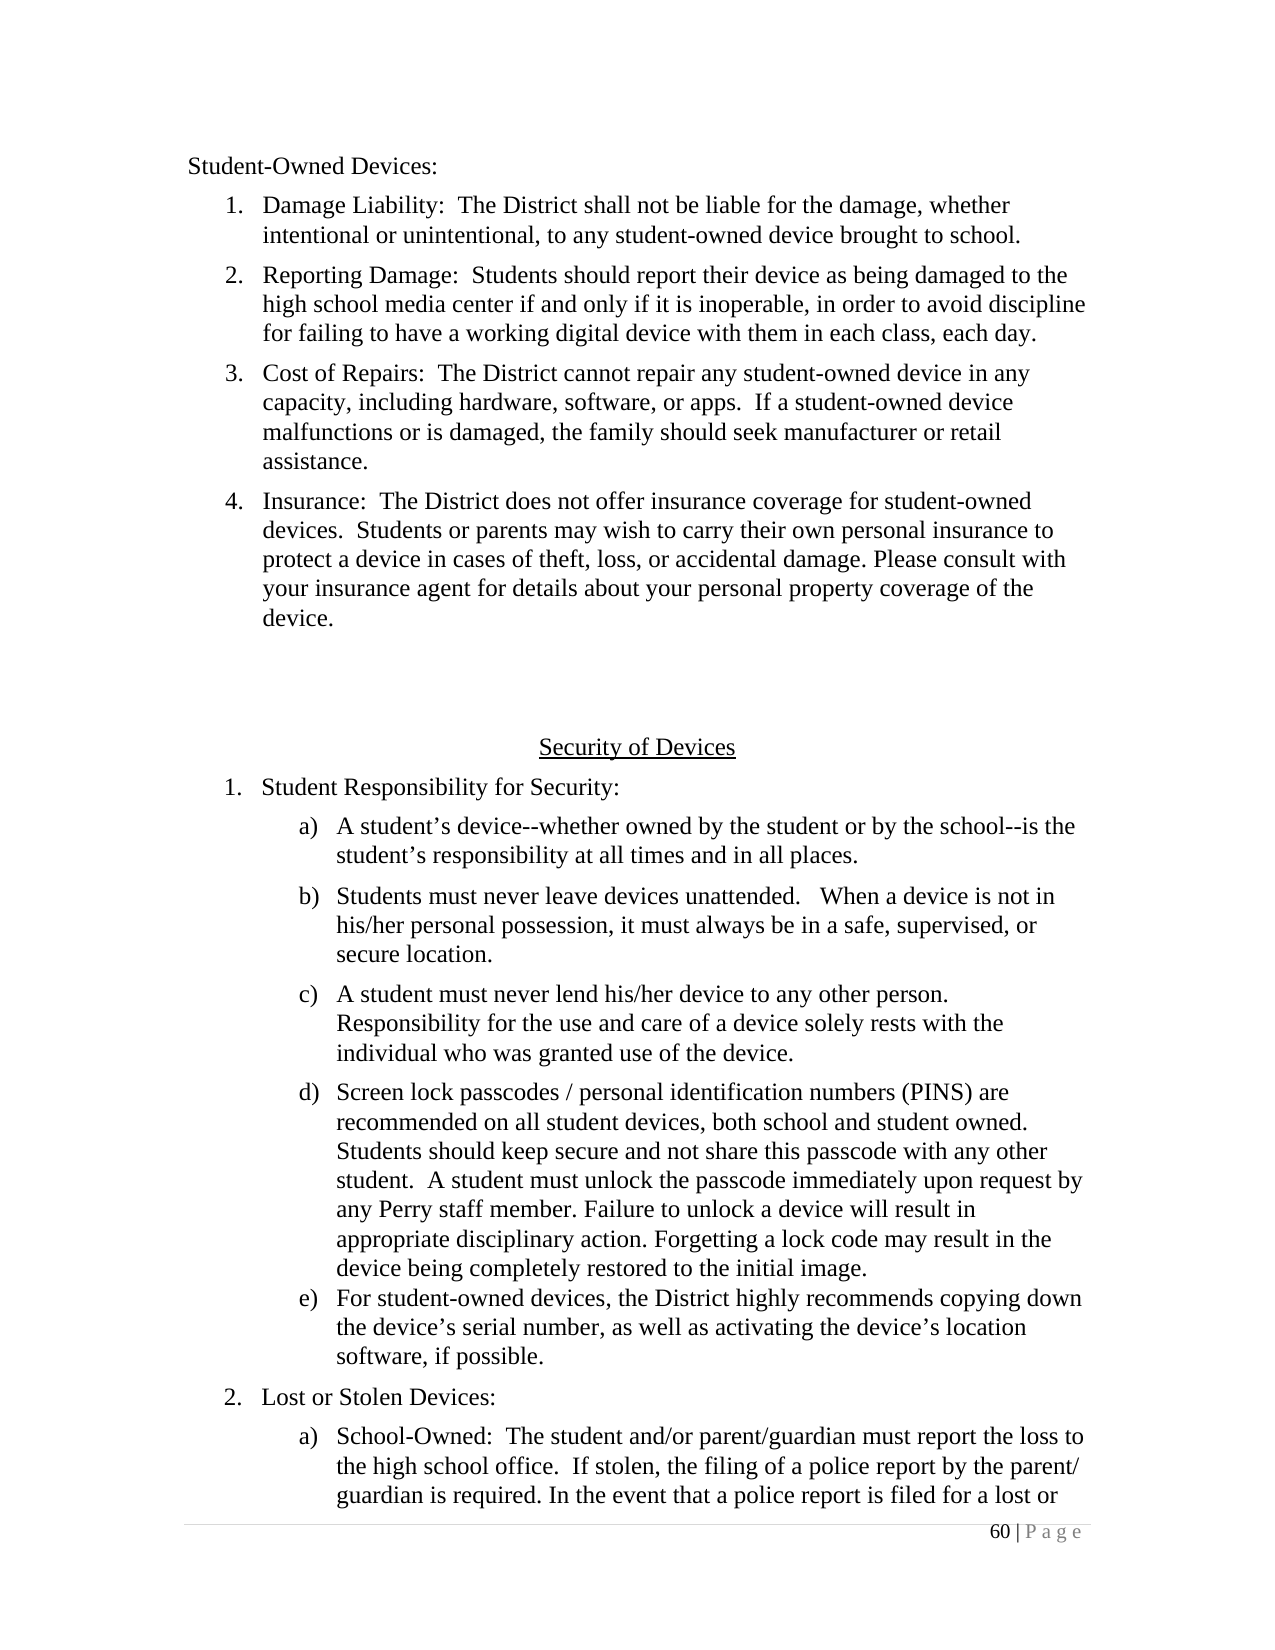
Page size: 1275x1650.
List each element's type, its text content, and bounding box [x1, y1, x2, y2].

text Student-Owned Devices: [187, 151, 1144, 179]
list Student Responsibility for Security: [223, 772, 1144, 801]
list Screen lock passcodes / personal identification numbers (PINS) are recommended on all student devices, both school and student owned. Students should keep secure and not share this passcode with any other student. A student must unlock the passcode immediately upon request by any Perry staff member. Failure to unlock a device will result in appropriate disciplinary action. Forgetting a lock code may result in the device being completely restored to the initial image. [298, 1077, 1087, 1282]
list Cost of Repairs: The District cannot repair any student-owned device in any capacity, including hardware, software, or apps. If a student-owned device malfunctions or is damaged, the family should seek manufacturer or retail assistance. [225, 358, 1087, 474]
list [298, 1421, 1087, 1509]
list Reporting Damage: Students should report their device as being damaged to the high school media center if and only if it is inoperable, in order to avoid discipline for failing to have a working digital device with them in each class, each day. [225, 260, 1087, 347]
list Students must never leave devices unattended. When a device is not in his/her personal possession, it must always be in a safe, supervised, or secure location. [298, 881, 1087, 968]
list For student-owned devices, the District highly recommends copying down the device’s serial number, as well as activating the device’s location software, if possible. [298, 1283, 1087, 1370]
subtitle Security of Devices [216, 732, 1058, 761]
list Damage Liability: The District shall not be liable for the damage, whether intentional or unintentional, to any student-owned device brought to school. [225, 190, 1087, 248]
list Lost or Stolen Devices: [223, 1382, 1144, 1411]
list A student must never lend his/her device to any other person. Responsibility for the use and care of a device solely rests with the individual who was granted use of the device. [298, 979, 1087, 1066]
list Insurance: The District does not offer insurance coverage for student-owned devices. Students or parents may wish to carry their own personal insurance to protect a device in cases of theft, loss, or accidental damage. Please consult with your insurance agent for details about your personal property coverage of the device. [225, 486, 1087, 632]
list A student’s device--whether owned by the student or by the school--is the student’s responsibility at all times and in all places. [298, 812, 1087, 869]
